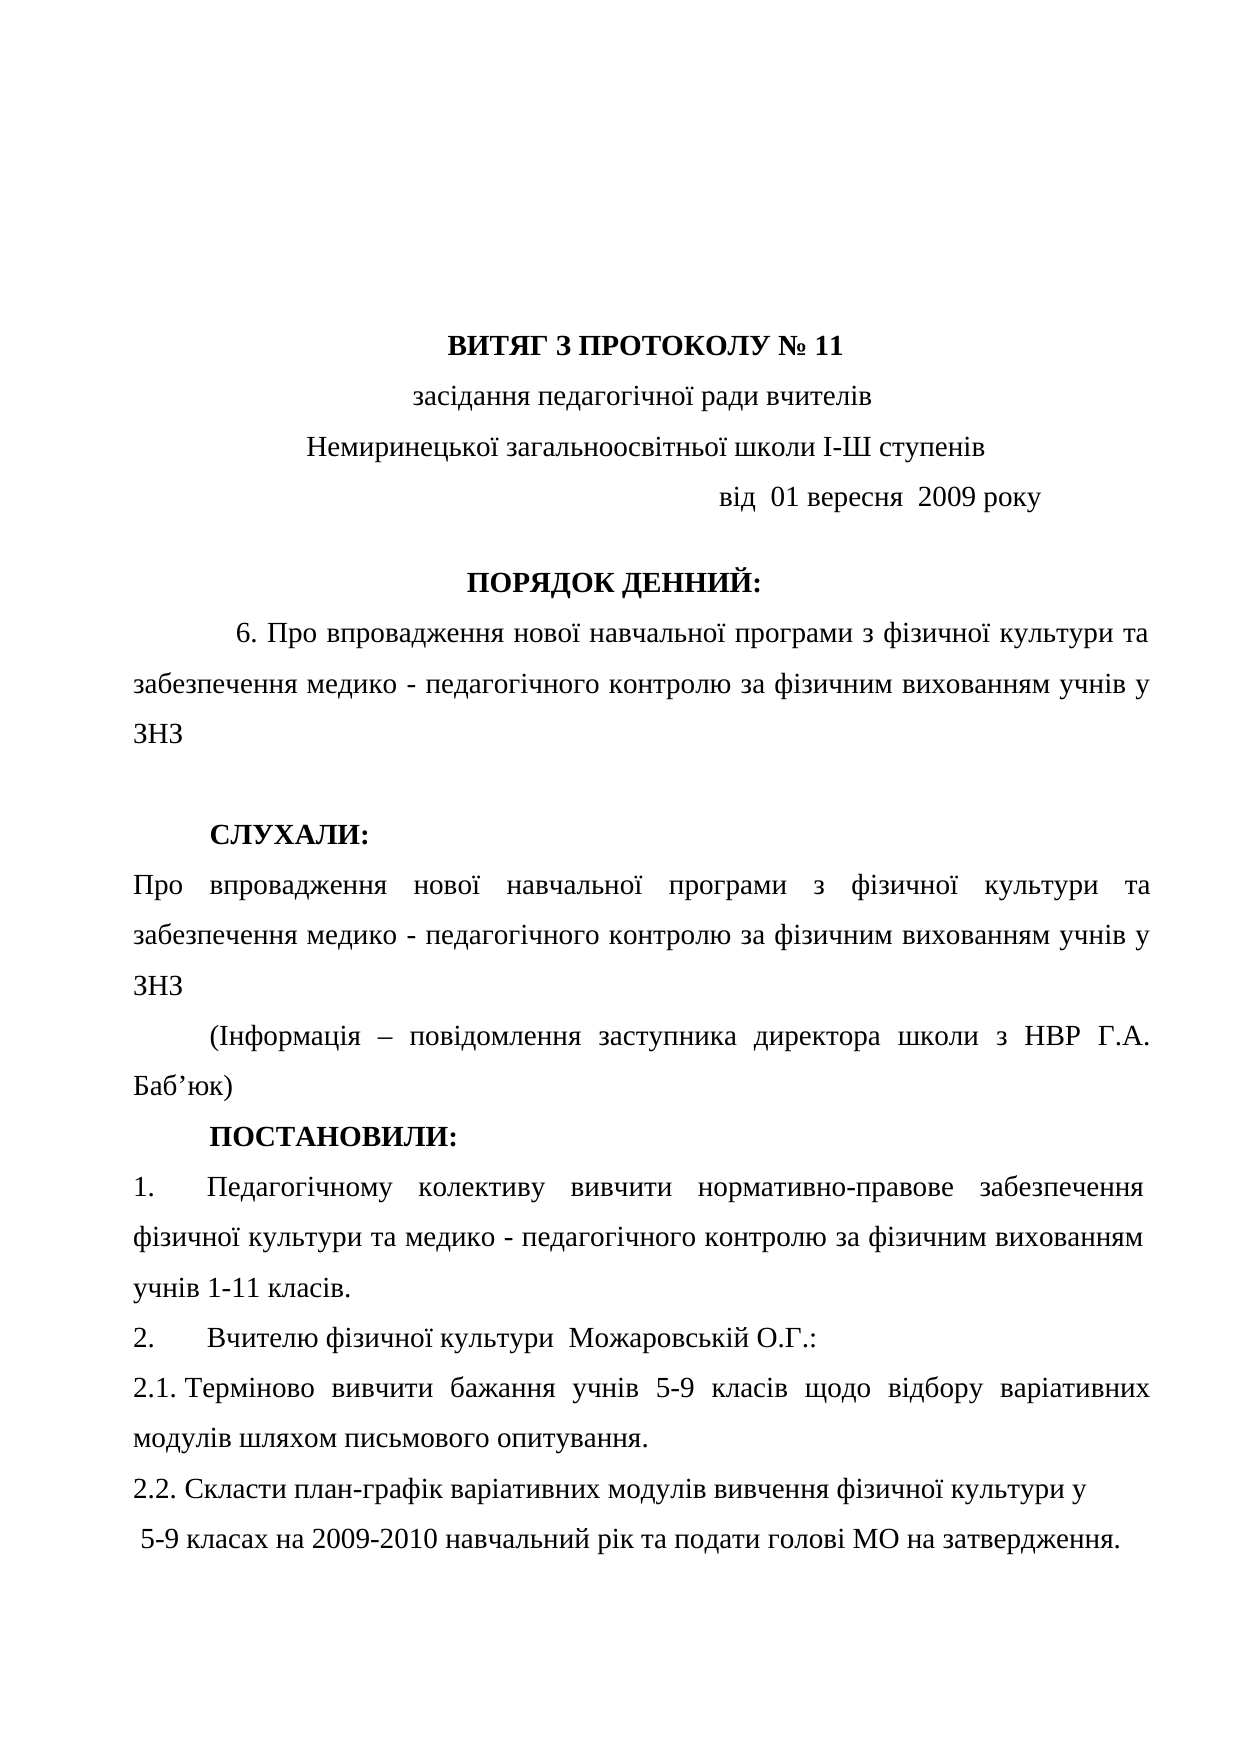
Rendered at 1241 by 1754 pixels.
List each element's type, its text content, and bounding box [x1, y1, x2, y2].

list Педагогічному колективу вивчити нормативно-правове забезпечення фізичної культури та медико - педагогічного контролю за фізичним вихованням учнів 1-11 класів. [133, 1169, 1144, 1303]
text від 01 вересня 2009 року [719, 479, 1152, 512]
text засідання педагогічної ради вчителів [133, 378, 1152, 412]
text ПОСТАНОВИЛИ: [133, 1119, 648, 1152]
text (Інформація – повідомлення заступника директора школи з НВР Г.А. Баб’юк) [133, 1018, 1152, 1102]
text Про впровадження нової навчальної програми з фізичної культури та забезпечення медико - педагогічного контролю за фізичним вихованням учнів у ЗНЗ [133, 867, 1152, 1001]
list Вчителю фізичної культури Можаровській О.Г.: [133, 1320, 1144, 1353]
list Терміново вивчити бажання учнів 5-9 класів щодо відбору варіативних модулів шляхом письмового опитування. [133, 1370, 1152, 1454]
text ВИТЯГ З ПРОТОКОЛУ № 11 [295, 328, 996, 362]
text 6. Про впровадження нової навчальної програми з фізичної культури та забезпечення медико - педагогічного контролю за фізичним вихованням учнів у ЗНЗ [133, 616, 1152, 750]
text Немиринецької загальноосвітньої школи І-Ш ступенів [133, 429, 1152, 462]
text 5-9 класах на 2009-2010 навчальний рік та подати голові МО на затвердження. [133, 1521, 1152, 1555]
text ПОРЯДОК ДЕННИЙ: [133, 565, 1096, 599]
list Скласти план-графік варіативних модулів вивчення фізичної культури у [133, 1471, 1152, 1504]
text СЛУХАЛИ: [133, 817, 1152, 850]
